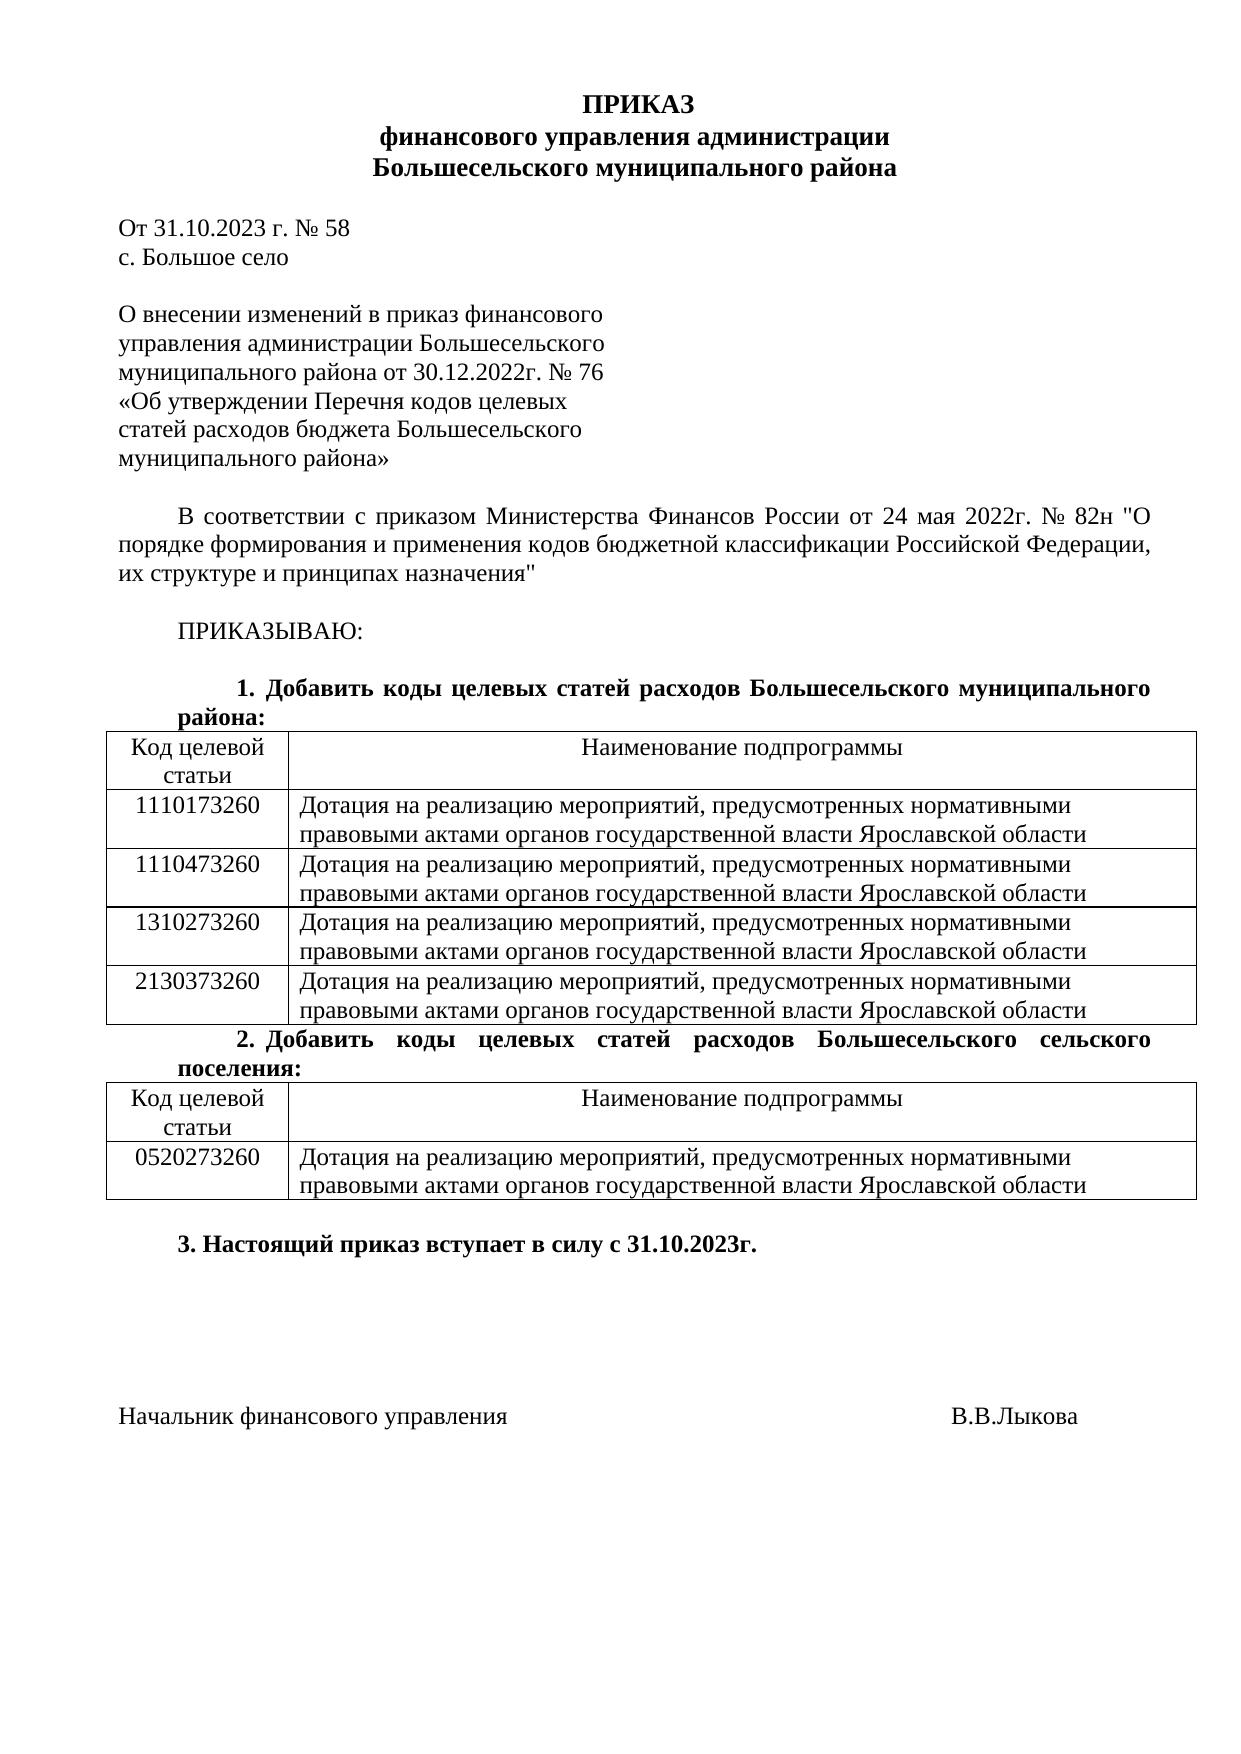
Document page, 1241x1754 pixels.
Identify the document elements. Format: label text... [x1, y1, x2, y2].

text 3. Настоящий приказ вступает в силу с 31.10.2023г. [118, 1229, 1152, 1258]
table_header Код целевой статьи [107, 1083, 288, 1141]
table_cell 1310273260 [107, 908, 288, 965]
table_cell Дотация на реализацию мероприятий, предусмотренных нормативными правовыми актами органов государственной власти Ярославской области [289, 849, 1196, 906]
table_cell 0520273260 [107, 1142, 288, 1199]
text О внесении изменений в приказ финансового [118, 299, 1152, 328]
text финансового управления администрации [118, 120, 1152, 151]
table_cell Дотация на реализацию мероприятий, предусмотренных нормативными правовыми актами органов государственной власти Ярославской области [289, 908, 1196, 965]
text ПРИКАЗЫВАЮ: [118, 616, 1152, 644]
text Большесельского муниципального района [118, 151, 1152, 182]
table_cell Дотация на реализацию мероприятий, предусмотренных нормативными правовыми актами органов государственной власти Ярославской области [289, 1142, 1196, 1199]
text муниципального района от 30.12.2022г. № 76 [118, 357, 1152, 386]
text ПРИКАЗ [118, 89, 1152, 120]
table_header Код целевой статьи [107, 732, 288, 789]
table_cell 1110473260 [107, 849, 288, 906]
table_cell Дотация на реализацию мероприятий, предусмотренных нормативными правовыми актами органов государственной власти Ярославской области [289, 966, 1196, 1023]
text От 31.10.2023 г. № 58 [118, 213, 1152, 242]
table_cell 1110173260 [107, 790, 288, 848]
text статей расходов бюджета Большесельского [118, 414, 1152, 443]
table_cell Дотация на реализацию мероприятий, предусмотренных нормативными правовыми актами органов государственной власти Ярославской области [289, 790, 1196, 848]
list Добавить коды целевых статей расходов Большесельского муниципального района: [177, 673, 1152, 731]
text Начальник финансового управления В.В.Лыкова [118, 1401, 1152, 1430]
text В соответствии с приказом Министерства Финансов России от 24 мая 2022г. № 82н "О порядке формирования и применения кодов бюджетной классификации Российской Федерации, их структуре и принципах назначения" [118, 501, 1152, 587]
text управления администрации Большесельского [118, 328, 1152, 357]
text «Об утверждении Перечня кодов целевых [118, 386, 1152, 414]
table_header Наименование подпрограммы [289, 1083, 1196, 1141]
text муниципального района» [118, 443, 1152, 472]
text с. Большое село [118, 242, 1152, 271]
table_header Наименование подпрограммы [289, 732, 1196, 789]
table_cell 2130373260 [107, 966, 288, 1023]
list Добавить коды целевых статей расходов Большесельского сельского поселения: [177, 1025, 1152, 1082]
